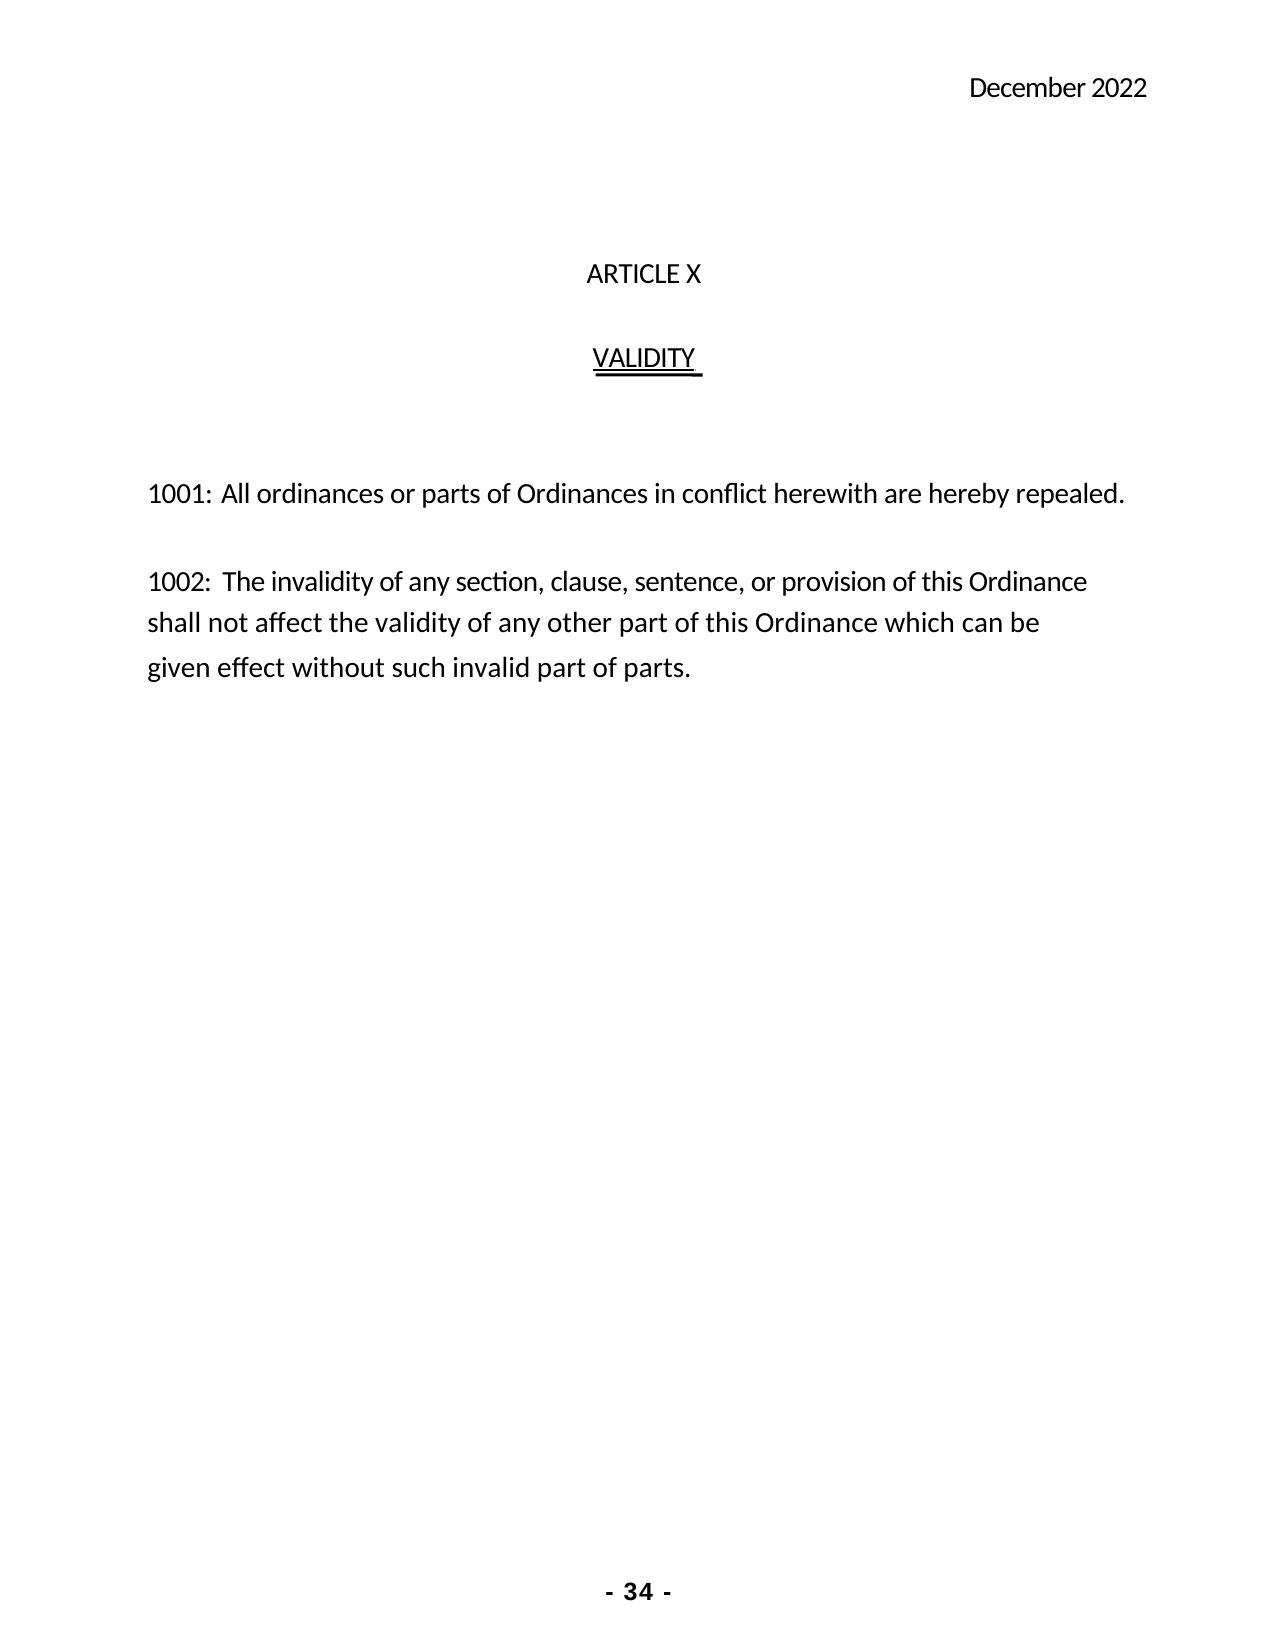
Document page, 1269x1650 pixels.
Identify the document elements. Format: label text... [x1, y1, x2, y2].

text ARTICLE X [139, 260, 1148, 290]
text shall not affect the validity of any other part of this Ordinance which can be given effect without such invalid part of parts. [147, 597, 1084, 686]
text 1002: The invalidity of any section, clause, sentence, or provision of this Ordinance [147, 568, 1148, 597]
text 1001: All ordinances or parts of Ordinances in conflict herewith are hereby repealed. [147, 480, 1148, 509]
text December 2022 [139, 81, 1148, 102]
text VALIDITY [139, 349, 1148, 372]
